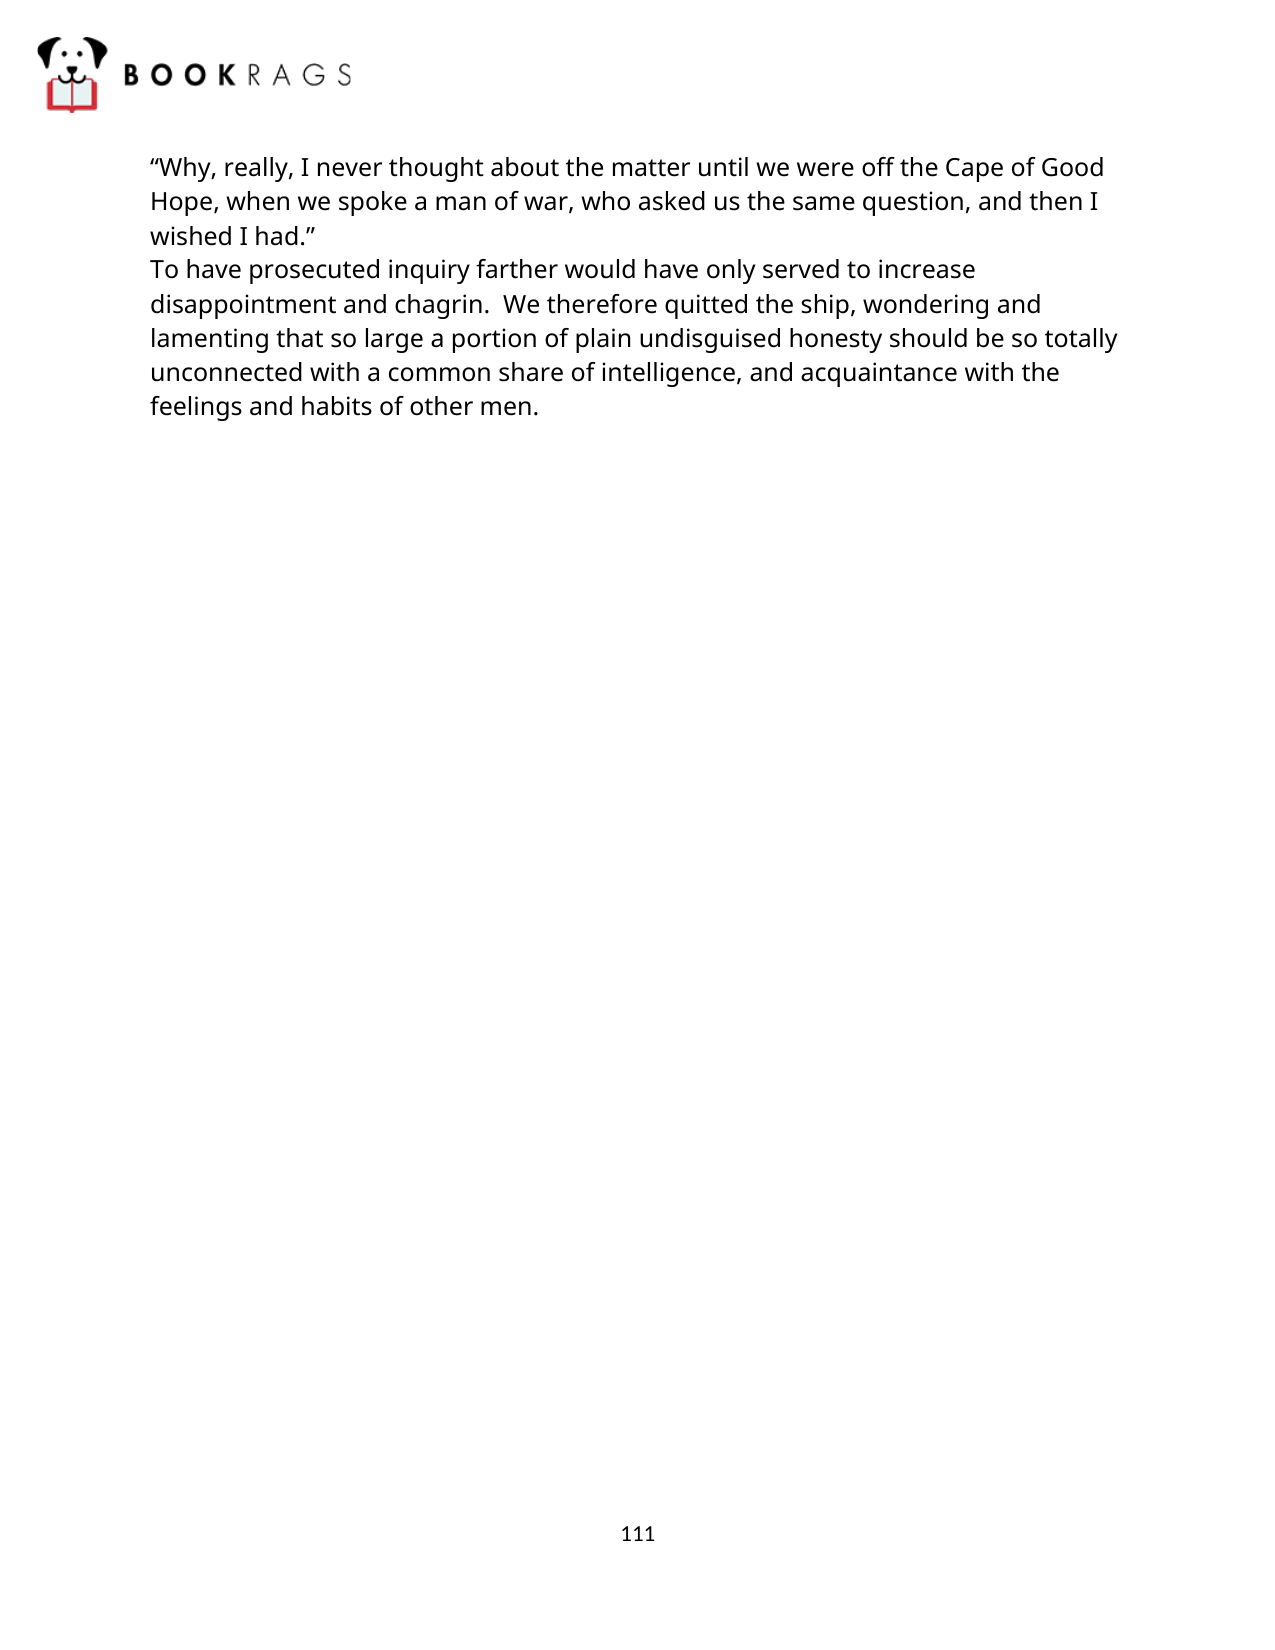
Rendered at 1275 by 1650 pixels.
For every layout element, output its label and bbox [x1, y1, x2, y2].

picture [37, 37, 351, 113]
text [150, 150, 1125, 422]
